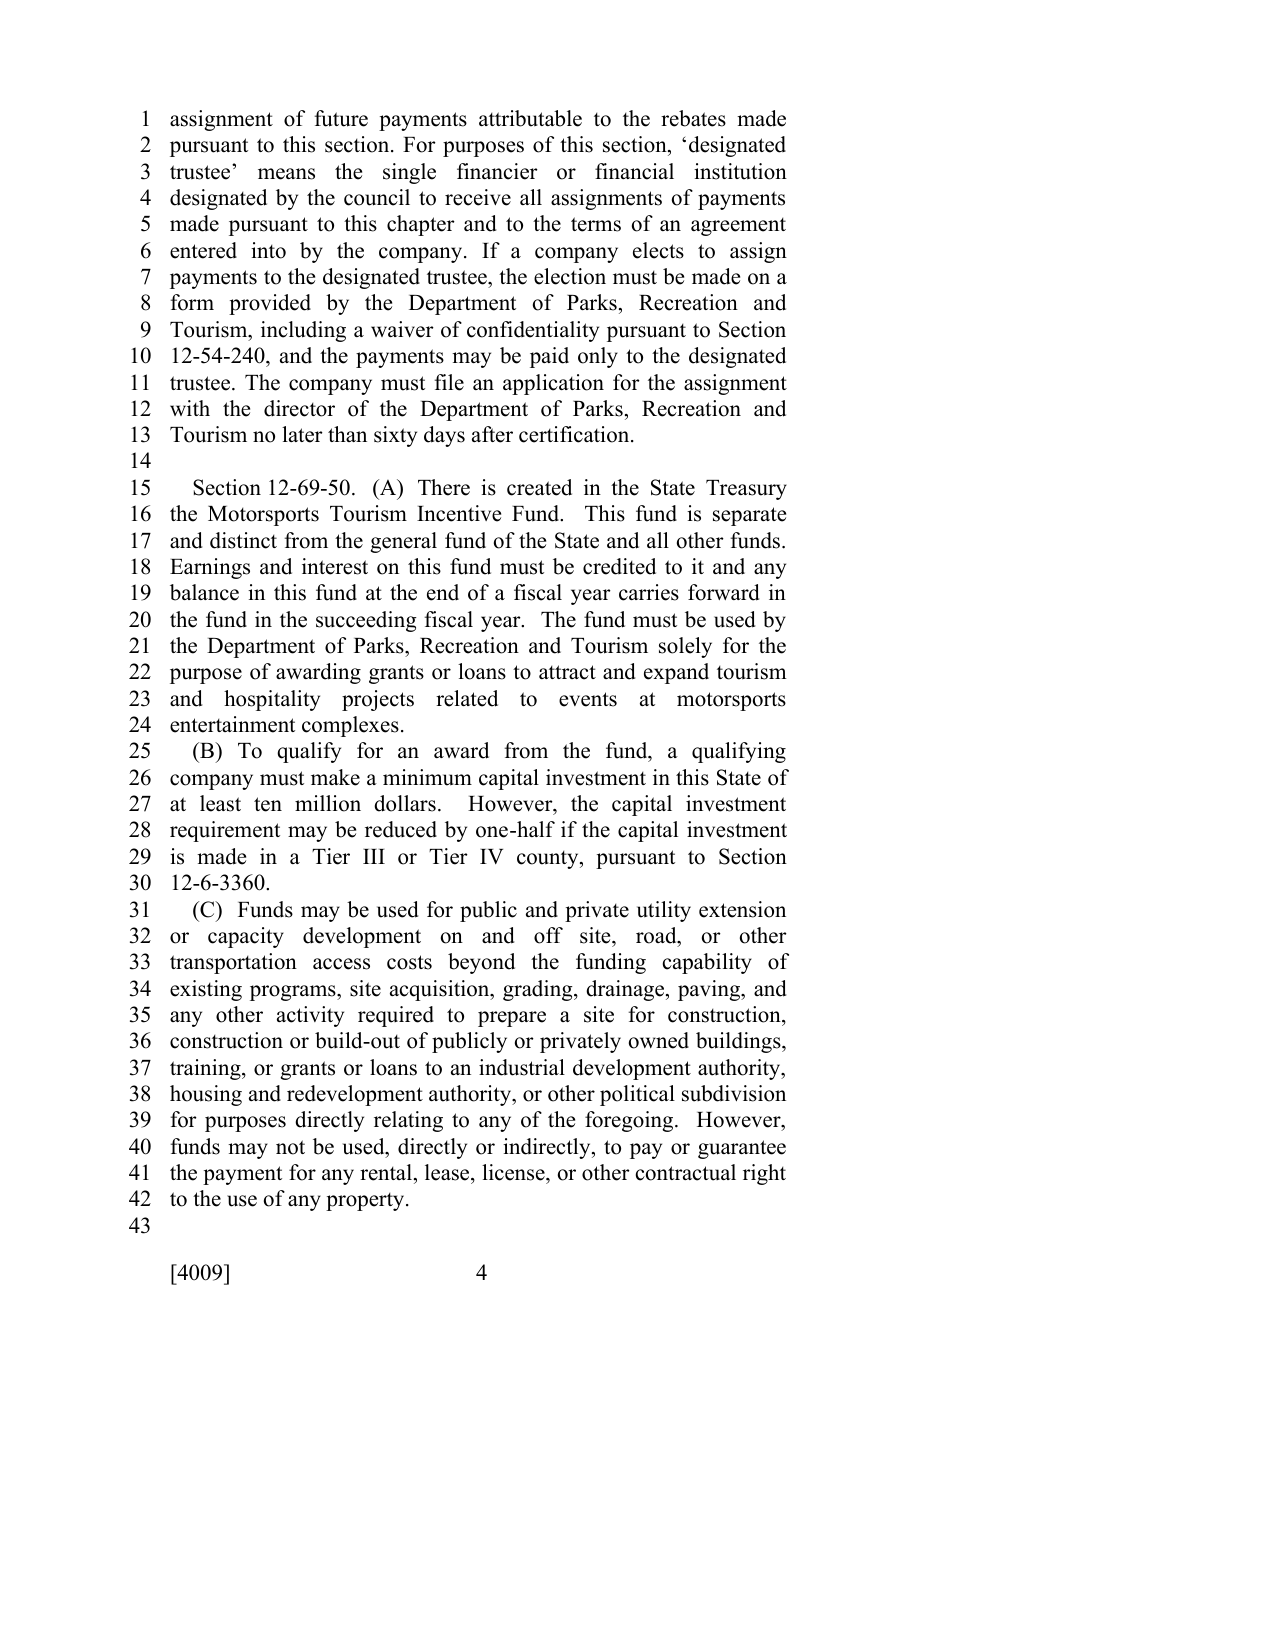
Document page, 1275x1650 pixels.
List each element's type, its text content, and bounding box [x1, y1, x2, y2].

text Section 12-69-50. (A) There is created in the State Treasury the Motorsports Tourism Incentive Fund. This fund is separate and distinct from the general fund of the State and all other funds. Earnings and interest on this fund must be credited to it and any balance in this fund at the end of a fiscal year carries forward in the fund in the succeeding fiscal year. The fund must be used by the Department of Parks, Recreation and Tourism solely for the purpose of awarding grants or loans to attract and expand tourism and hospitality projects related to events at motorsports entertainment complexes. [169, 474, 787, 737]
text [169, 105, 787, 448]
text (B) To qualify for an award from the fund, a qualifying company must make a minimum capital investment in this State of at least ten million dollars. However, the capital investment requirement may be reduced by one-half if the capital investment is made in a Tier III or Tier IV county, pursuant to Section 12-6-3360. [169, 737, 787, 896]
text (C) Funds may be used for public and private utility extension or capacity development on and off site, road, or other transportation access costs beyond the funding capability of existing programs, site acquisition, grading, drainage, paving, and any other activity required to prepare a site for construction, construction or build-out of publicly or privately owned buildings, training, or grants or loans to an industrial development authority, housing and redevelopment authority, or other political subdivision for purposes directly relating to any of the foregoing. However, funds may not be used, directly or indirectly, to pay or guarantee the payment for any rental, lease, license, or other contractual right to the use of any property. [169, 896, 787, 1212]
